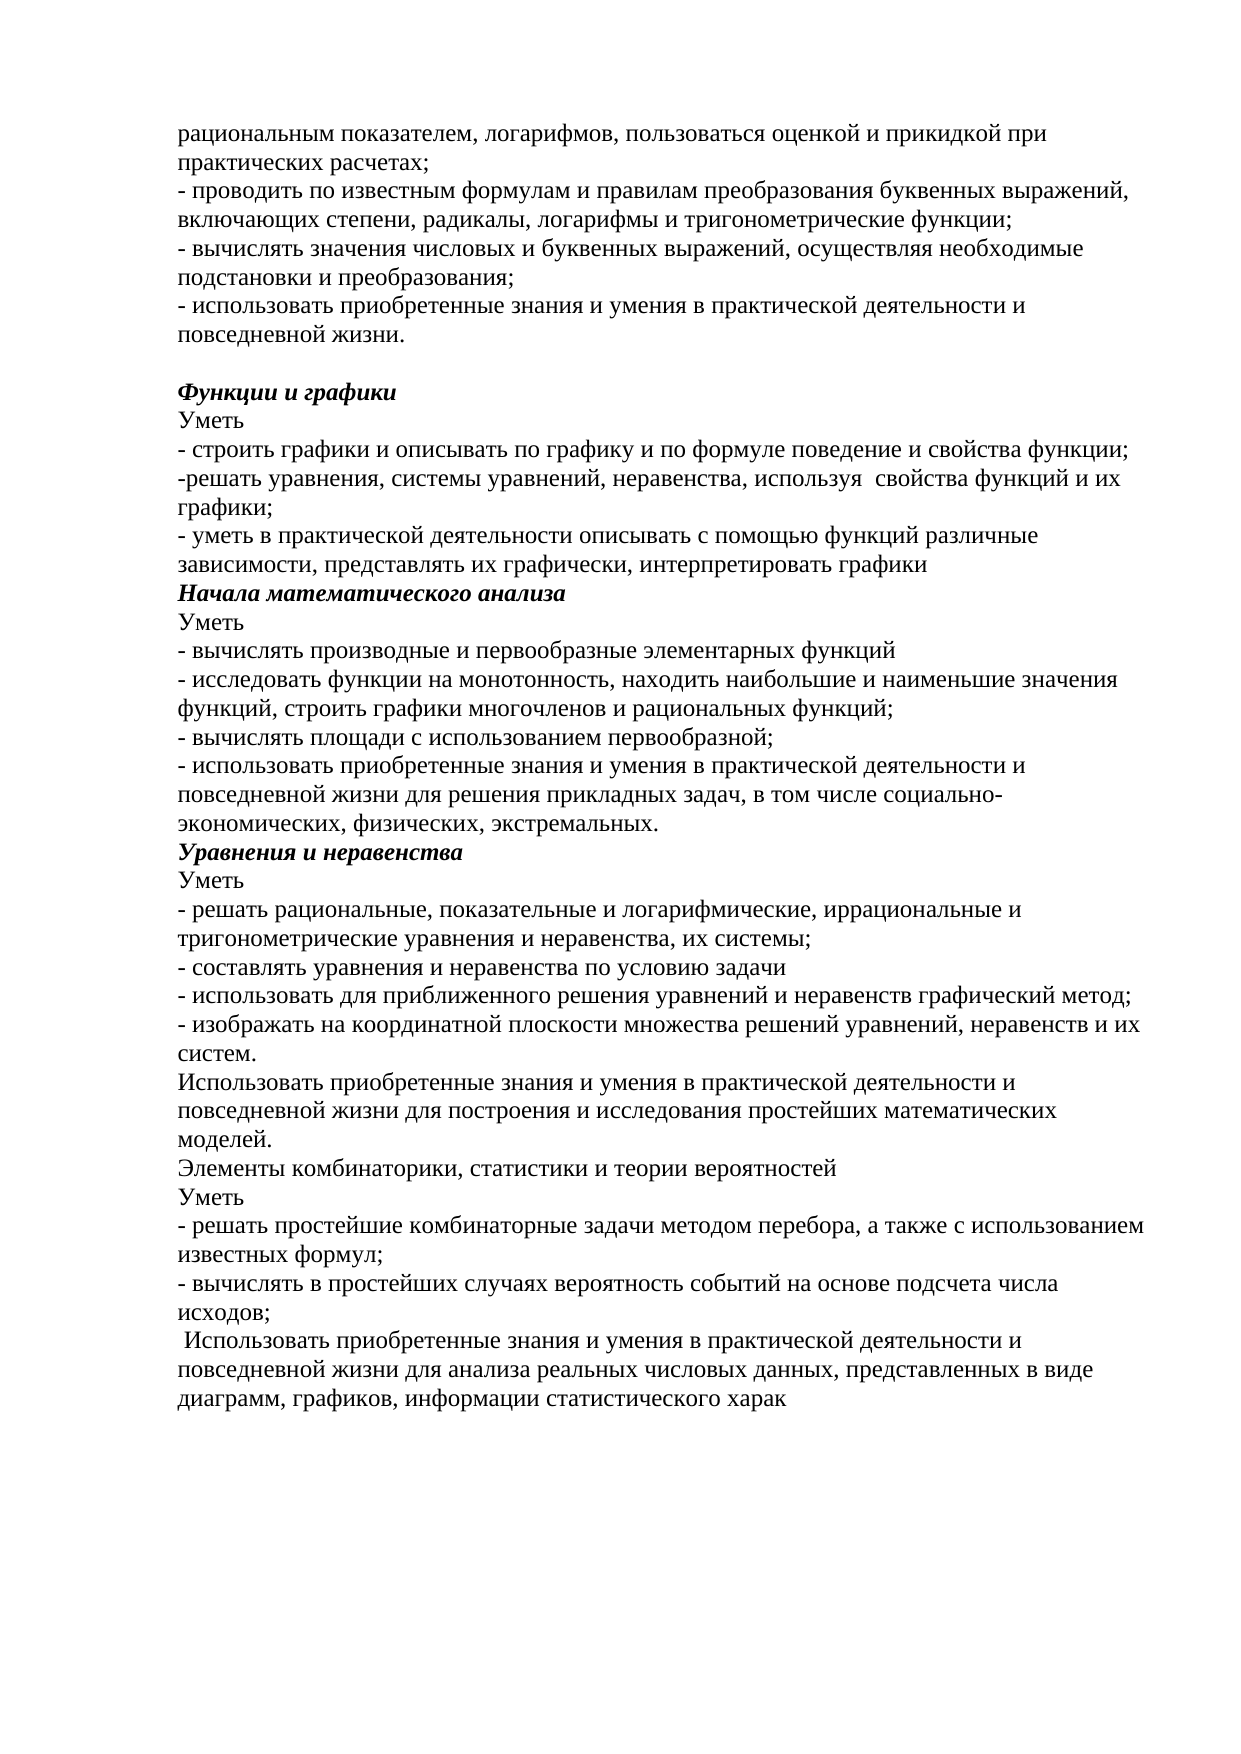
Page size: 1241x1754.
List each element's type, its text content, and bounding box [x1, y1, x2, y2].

text - уметь в практической деятельности описывать с помощью функций различные зависимости, представлять их графически, интерпретировать графики [177, 521, 1152, 578]
text Функции и графики [177, 377, 1152, 406]
text Использовать приобретенные знания и умения в практической деятельности и повседневной жизни для построения и исследования простейших математических моделей. [177, 1067, 1152, 1153]
text - составлять уравнения и неравенства по условию задачи [177, 952, 1152, 981]
text Уметь [177, 1182, 1152, 1211]
text - решать рациональные, показательные и логарифмические, иррациональные и тригонометрические уравнения и неравенства, их системы; [177, 894, 1152, 952]
text - изображать на координатной плоскости множества решений уравнений, неравенств и их систем. [177, 1009, 1152, 1067]
text - вычислять производные и первообразные элементарных функций [177, 636, 1152, 664]
text Уметь [177, 406, 1152, 434]
text - использовать приобретенные знания и умения в практической деятельности и повседневной жизни. [177, 291, 1152, 348]
text Начала математического анализа [177, 578, 1152, 607]
text - вычислять площади с использованием первообразной; [177, 722, 1152, 751]
text - вычислять значения числовых и буквенных выражений, осуществляя необходимые подстановки и преобразования; [177, 233, 1152, 291]
text - строить графики и описывать по графику и по формуле поведение и свойства функции; [177, 434, 1152, 463]
text Уметь [177, 866, 1152, 894]
text - использовать для приближенного решения уравнений и неравенств графический метод; [177, 981, 1152, 1009]
text -решать уравнения, системы уравнений, неравенства, используя свойства функций и их графики; [177, 463, 1152, 521]
text - вычислять в простейших случаях вероятность событий на основе подсчета числа исходов; [177, 1268, 1152, 1326]
text Уравнения и неравенства [177, 837, 1152, 866]
text - использовать приобретенные знания и умения в практической деятельности и повседневной жизни для решения прикладных задач, в том числе социально-экономических, физических, экстремальных. [177, 751, 1152, 837]
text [177, 118, 1152, 176]
text - решать простейшие комбинаторные задачи методом перебора, а также с использованием известных формул; [177, 1211, 1152, 1268]
text - проводить по известным формулам и правилам преобразования буквенных выражений, включающих степени, радикалы, логарифмы и тригонометрические функции; [177, 176, 1152, 233]
text Использовать приобретенные знания и умения в практической деятельности и повседневной жизни для анализа реальных числовых данных, представленных в виде диаграмм, графиков, информации статистического харак [177, 1326, 1152, 1412]
text Уметь [177, 607, 1152, 636]
text - исследовать функции на монотонность, находить наибольшие и наименьшие значения функций, строить графики многочленов и рациональных функций; [177, 664, 1152, 722]
text Элементы комбинаторики, статистики и теории вероятностей [177, 1153, 1152, 1182]
